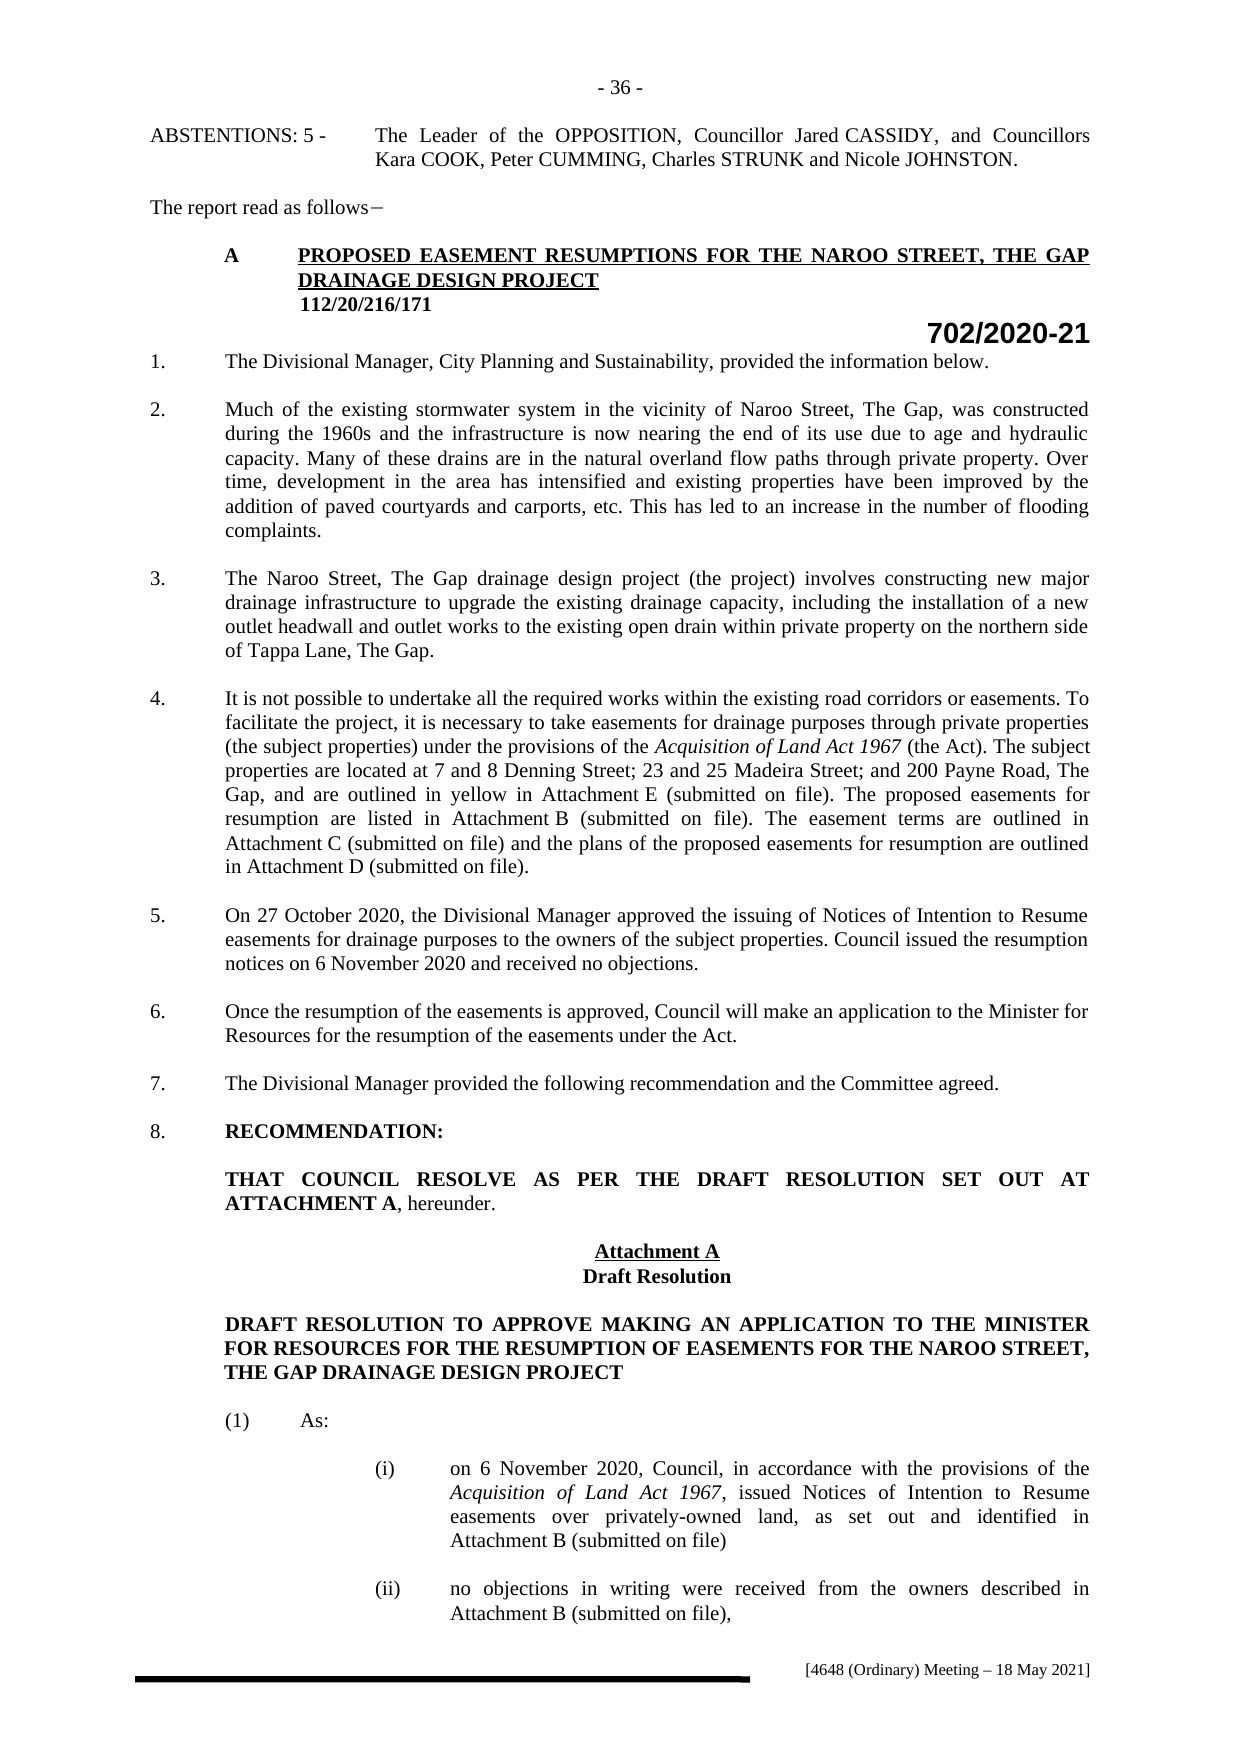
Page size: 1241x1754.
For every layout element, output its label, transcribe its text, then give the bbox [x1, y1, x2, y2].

text 7. The Divisional Manager provided the following recommendation and the Committee agreed. [150, 1071, 1090, 1095]
text ABSTENTIONS: 5 - The Leader of the OPPOSITION, Councillor Jared CASSIDY, and Councillors Kara COOK, Peter CUMMING, Charles STRUNK and Nicole JOHNSTON. [150, 123, 1090, 171]
text The report read as follows [150, 195, 1090, 219]
text 5. On 27 October 2020, the Divisional Manager approved the issuing of Notices of Intention to Resume easements for drainage purposes to the owners of the subject properties. Council issued the resumption notices on 6 November 2020 and received no objections. [150, 903, 1090, 975]
text 2. Much of the existing stormwater system in the vicinity of Naroo Street, The Gap, was constructed during the 1960s and the infrastructure is now nearing the end of its use due to age and hydraulic capacity. Many of these drains are in the natural overland flow paths through private property. Over time, development in the area has intensified and existing properties have been improved by the addition of paved courtyards and carports, etc. This has led to an increase in the number of flooding complaints. [150, 397, 1090, 542]
text 8. RECOMMENDATION: [150, 1119, 1090, 1143]
text 4. It is not possible to undertake all the required works within the existing road corridors or easements. To facilitate the project, it is necessary to take easements for drainage purposes through private properties (the subject properties) under the provisions of the Acquisition of Land Act 1967 (the Act). The subject properties are located at 7 and 8 Denning Street; 23 and 25 Madeira Street; and 200 Payne Road, The Gap, and are outlined in yellow in Attachment E (submitted on file). The proposed easements for resumption are listed in Attachment B (submitted on file). The easement terms are outlined in Attachment C (submitted on file) and the plans of the proposed easements for resumption are outlined in Attachment D (submitted on file). [150, 686, 1090, 878]
text THAT COUNCIL RESOLVE AS PER THE DRAFT RESOLUTION SET OUT AT ATTACHMENT A, hereunder. [225, 1167, 1090, 1215]
text 112/20/216/171 [150, 292, 1090, 316]
text 6. Once the resumption of the easements is approved, Council will make an application to the Minister for Resources for the resumption of the easements under the Act. [150, 999, 1090, 1047]
text Attachment A Draft Resolution [224, 1239, 1090, 1288]
text 3. The Naroo Street, The Gap drainage design project (the project) involves constructing new major drainage infrastructure to upgrade the existing drainage capacity, including the installation of a new outlet headwall and outlet works to the existing open drain within private property on the northern side of Tappa Lane, The Gap. [150, 566, 1090, 662]
text (1) As: [150, 1408, 1090, 1432]
text 1. The Divisional Manager, City Planning and Sustainability, provided the information below. [150, 349, 1090, 373]
list on 6 November 2020, Council, in accordance with the provisions of the Acquisition of Land Act 1967, issued Notices of Intention to Resume easements over privately-owned land, as set out and identified in Attachment B (submitted on file) [375, 1456, 1090, 1552]
text 702/2020-21 [150, 316, 1090, 349]
list no objections in writing were received from the owners described in Attachment B (submitted on file), [375, 1576, 1090, 1624]
text DRAFT RESOLUTION TO APPROVE MAKING AN APPLICATION TO THE MINISTER FOR RESOURCES FOR THE RESUMPTION OF EASEMENTS FOR THE NAROO STREET, THE GAP DRAINAGE DESIGN PROJECT [224, 1312, 1090, 1384]
subtitle A PROPOSED EASEMENT RESUMPTIONS FOR THE NAROO STREET, THE GAP DRAINAGE DESIGN PROJECT [224, 243, 1090, 292]
